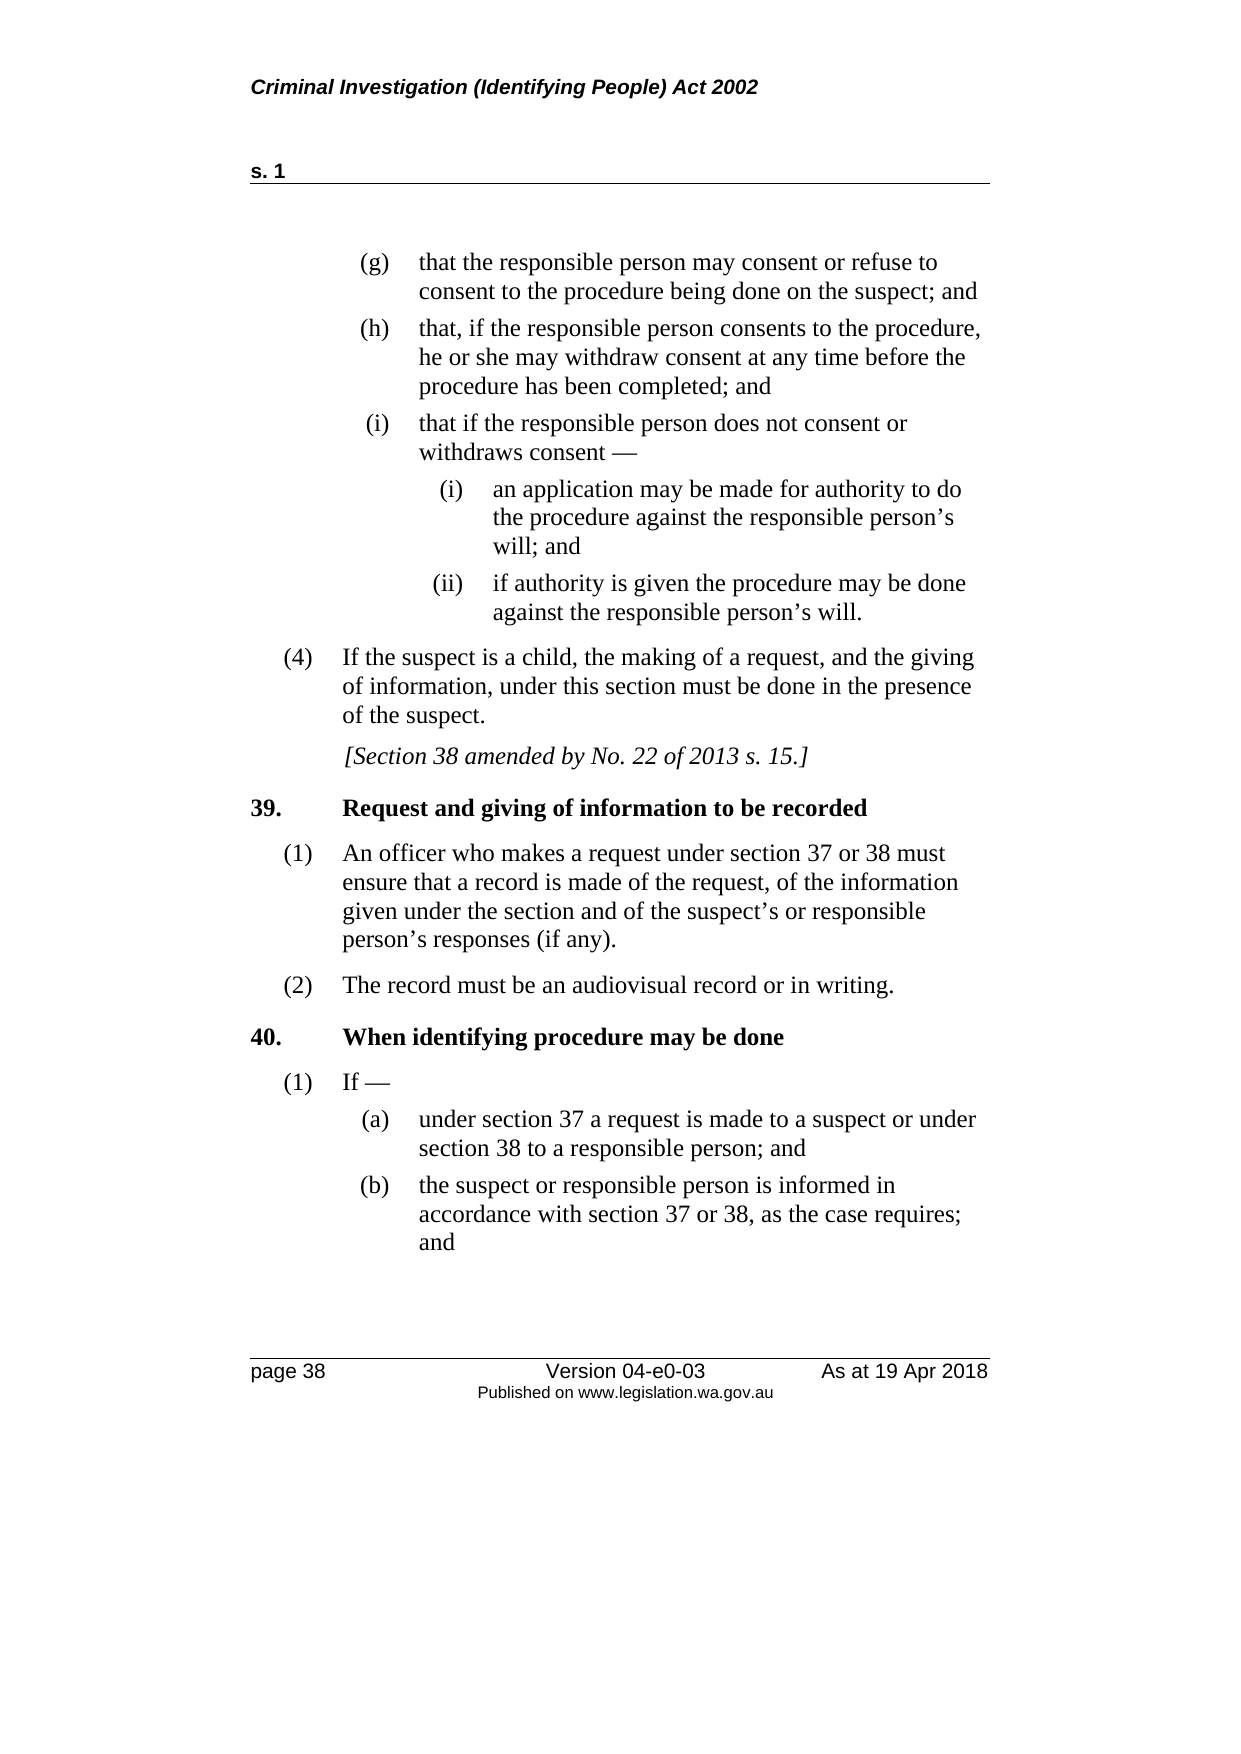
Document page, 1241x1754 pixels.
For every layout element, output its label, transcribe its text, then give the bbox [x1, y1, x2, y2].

text (2) The record must be an audiovisual record or in writing. [250, 970, 990, 999]
text (4) If the suspect is a child, the making of a request, and the giving of information, under this section must be done in the presence of the suspect. [250, 642, 990, 729]
text (1) If — [250, 1067, 990, 1096]
text (g) that the responsible person may consent or refuse to consent to the procedure being done on the suspect; and [250, 247, 990, 305]
subtitle 39. Request and giving of information to be recorded [250, 793, 990, 822]
text (1) An officer who makes a request under section 37 or 38 must ensure that a record is made of the request, of the information given under the section and of the suspect’s or responsible person’s responses (if any). [250, 838, 990, 953]
subtitle 40. When identifying procedure may be done [250, 1022, 990, 1050]
text (a) under section 37 a request is made to a suspect or under section 38 to a responsible person; and [250, 1104, 990, 1162]
text (b) the suspect or responsible person is informed in accordance with section 37 or 38, as the case requires; and [250, 1170, 990, 1256]
text (i) that if the responsible person does not consent or withdraws consent — [250, 408, 990, 465]
text (i) an application may be made for authority to do the procedure against the responsible person’s will; and [250, 474, 990, 560]
text (h) that, if the responsible person consents to the procedure, he or she may withdraw consent at any time before the procedure has been completed; and [250, 313, 990, 399]
text [Section 38 amended by No. 22 of 2013 s. 15.] [250, 741, 990, 770]
text (ii) if authority is given the procedure may be done against the responsible person’s will. [250, 568, 990, 626]
